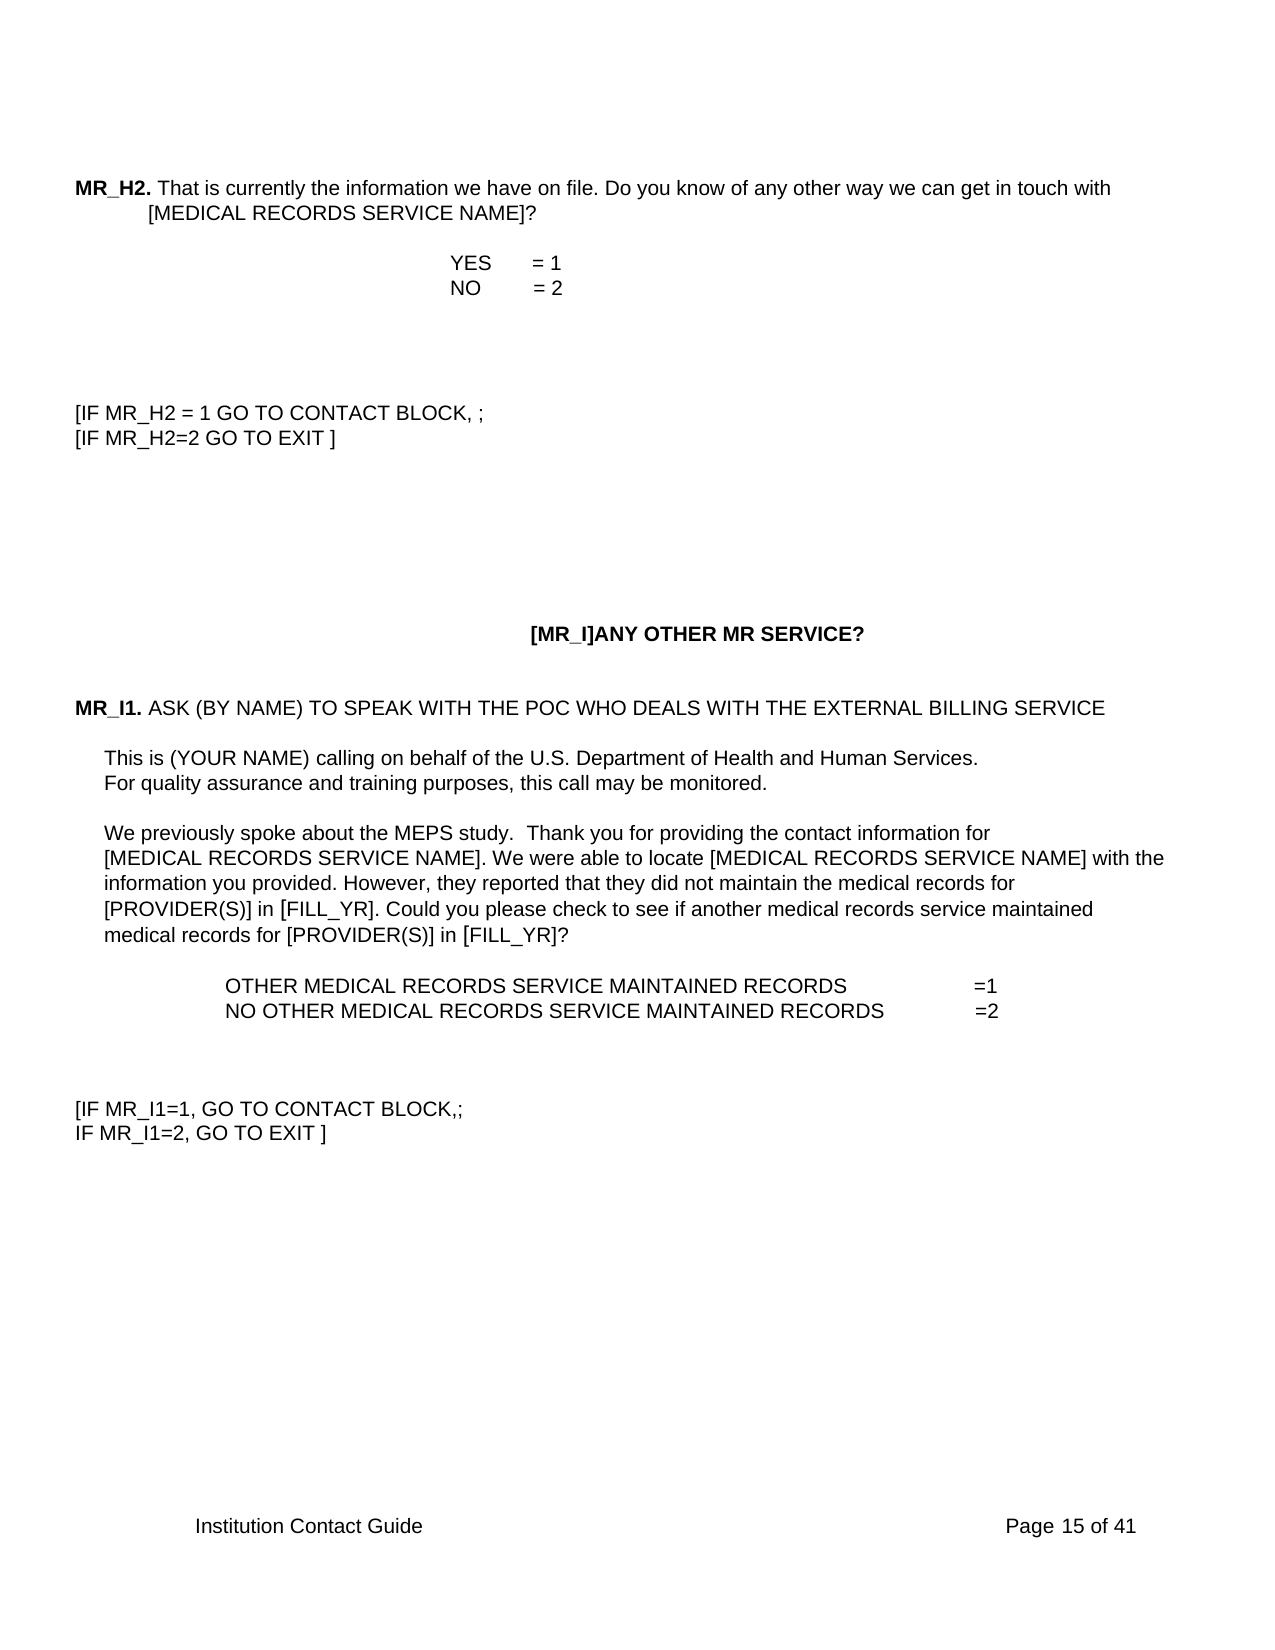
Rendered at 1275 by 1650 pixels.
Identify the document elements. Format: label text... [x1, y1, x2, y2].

text medical records for [PROVIDER(S)] in [FILL_YR]? [75, 921, 1200, 947]
text MR_H2. That is currently the information we have on file. Do you know of any other way we can get in touch with [MEDICAL RECORDS SERVICE NAME]? [75, 175, 1200, 225]
text [IF MR_I1=1, GO TO CONTACT BLOCK,; [75, 1096, 1200, 1120]
text [PROVIDER(S)] in [FILL_YR]. Could you please check to see if another medical records service maintained [75, 895, 1200, 921]
text [MEDICAL RECORDS SERVICE NAME]. We were able to locate [MEDICAL RECORDS SERVICE NAME] with the [75, 845, 1200, 870]
text information you provided. However, they reported that they did not maintain the medical records for [75, 870, 1200, 895]
text For quality assurance and training purposes, this call may be monitored. [75, 770, 1200, 795]
text We previously spoke about the MEPS study. Thank you for providing the contact information for [75, 820, 1200, 845]
text IF MR_I1=2, GO TO EXIT ] [75, 1120, 1200, 1144]
text This is (YOUR NAME) calling on behalf of the U.S. Department of Health and Human Services. [75, 745, 1200, 770]
text NO = 2 [75, 275, 1200, 300]
text [IF MR_H2 = 1 GO TO CONTACT BLOCK, ; [75, 400, 1200, 425]
text MR_I1. ASK (BY NAME) TO SPEAK WITH THE POC WHO DEALS WITH THE EXTERNAL BILLING SERVICE [75, 695, 1200, 720]
text NO OTHER MEDICAL RECORDS SERVICE MAINTAINED RECORDS =2 [225, 997, 1200, 1022]
text OTHER MEDICAL RECORDS SERVICE MAINTAINED RECORDS =1 [225, 972, 1200, 997]
text YES = 1 [75, 250, 1200, 275]
text [IF MR_H2=2 GO TO EXIT ] [75, 425, 1200, 450]
text [MR_I]ANY OTHER MR SERVICE? [75, 622, 1200, 646]
